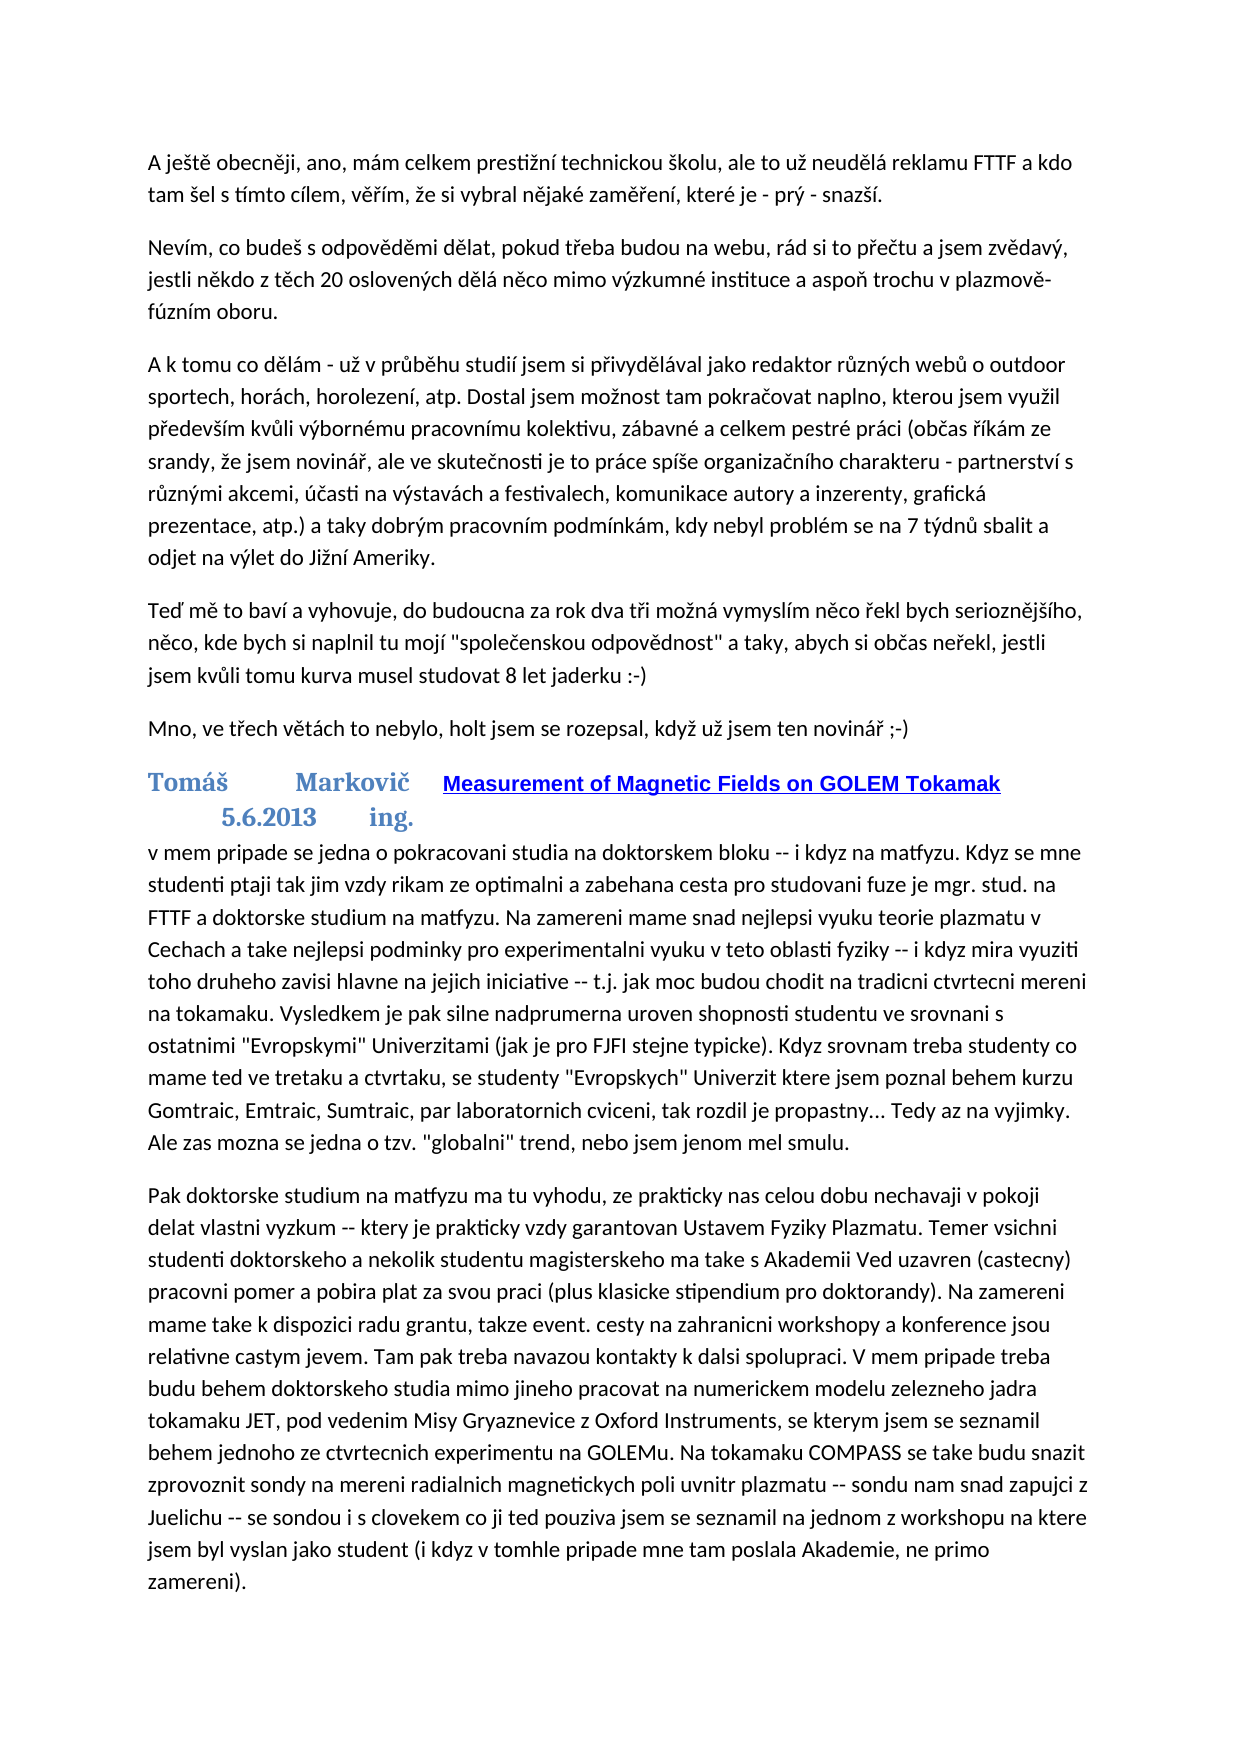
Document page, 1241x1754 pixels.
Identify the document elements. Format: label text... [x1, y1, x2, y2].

text A k tomu co dělám - už v průběhu studií jsem si přivydělával jako redaktor různých webů o outdoor sportech, horách, horolezení, atp. Dostal jsem možnost tam pokračovat naplno, kterou jsem využil především kvůli výbornému pracovnímu kolektivu, zábavné a celkem pestré práci (občas říkám ze srandy, že jsem novinář, ale ve skutečnosti je to práce spíše organizačního charakteru - partnerství s různými akcemi, účasti na výstavách a festivalech, komunikace autory a inzerenty, grafická prezentace, atp.) a taky dobrým pracovním podmínkám, kdy nebyl problém se na 7 týdnů sbalit a odjet na výlet do Jižní Ameriky. [148, 350, 1093, 571]
text Pak doktorske studium na matfyzu ma tu vyhodu, ze prakticky nas celou dobu nechavaji v pokoji delat vlastni vyzkum -- ktery je prakticky vzdy garantovan Ustavem Fyziky Plazmatu. Temer vsichni studenti doktorskeho a nekolik studentu magisterskeho ma take s Akademii Ved uzavren (castecny) pracovni pomer a pobira plat za svou praci (plus klasicke stipendium pro doktorandy). Na zamereni mame take k dispozici radu grantu, takze event. cesty na zahranicni workshopy a konference jsou relativne castym jevem. Tam pak treba navazou kontakty k dalsi spolupraci. V mem pripade treba budu behem doktorskeho studia mimo jineho pracovat na numerickem modelu zelezneho jadra tokamaku JET, pod vedenim Misy Gryaznevice z Oxford Instruments, se kterym jsem se seznamil behem jednoho ze ctvrtecnich experimentu na GOLEMu. Na tokamaku COMPASS se take budu snazit zprovoznit sondy na mereni radialnich magnetickych poli uvnitr plazmatu -- sondu nam snad zapujci z Juelichu -- se sondou i s clovekem co ji ted pouziva jsem se seznamil na jednom z workshopu na ktere jsem byl vyslan jako student (i kdyz v tomhle pripade mne tam poslala Akademie, ne primo zamereni). [148, 1181, 1093, 1595]
subtitle Tomáš Markovič Measurement of Magnetic Fields on GOLEM Tokamak 5.6.2013 ing. [148, 767, 1093, 834]
text Teď mě to baví a vyhovuje, do budoucna za rok dva tři možná vymyslím něco řekl bych serioznějšího, něco, kde bych si naplnil tu mojí "společenskou odpovědnost" a taky, abych si občas neřekl, jestli jsem kvůli tomu kurva musel studovat 8 let jaderku :-) [148, 596, 1093, 689]
text A ještě obecněji, ano, mám celkem prestižní technickou školu, ale to už neudělá reklamu FTTF a kdo tam šel s tímto cílem, věřím, že si vybral nějaké zaměření, které je - prý - snazší. [148, 148, 1093, 208]
text Mno, ve třech větách to nebylo, holt jsem se rozepsal, když už jsem ten novinář ;-) [148, 714, 1093, 742]
text Nevím, co budeš s odpověděmi dělat, pokud třeba budou na webu, rád si to přečtu a jsem zvědavý, jestli někdo z těch 20 oslovených dělá něco mimo výzkumné instituce a aspoň trochu v plazmově-fúzním oboru. [148, 233, 1093, 325]
text v mem pripade se jedna o pokracovani studia na doktorskem bloku -- i kdyz na matfyzu. Kdyz se mne studenti ptaji tak jim vzdy rikam ze optimalni a zabehana cesta pro studovani fuze je mgr. stud. na FTTF a doktorske studium na matfyzu. Na zamereni mame snad nejlepsi vyuku teorie plazmatu v Cechach a take nejlepsi podminky pro experimentalni vyuku v teto oblasti fyziky -- i kdyz mira vyuziti toho druheho zavisi hlavne na jejich iniciative -- t.j. jak moc budou chodit na tradicni ctvrtecni mereni na tokamaku. Vysledkem je pak silne nadprumerna uroven shopnosti studentu ve srovnani s ostatnimi "Evropskymi" Univerzitami (jak je pro FJFI stejne typicke). Kdyz srovnam treba studenty co mame ted ve tretaku a ctvrtaku, se studenty "Evropskych" Univerzit ktere jsem poznal behem kurzu Gomtraic, Emtraic, Sumtraic, par laboratornich cviceni, tak rozdil je propastny... Tedy az na vyjimky. Ale zas mozna se jedna o tzv. "globalni" trend, nebo jsem jenom mel smulu. [148, 838, 1093, 1156]
